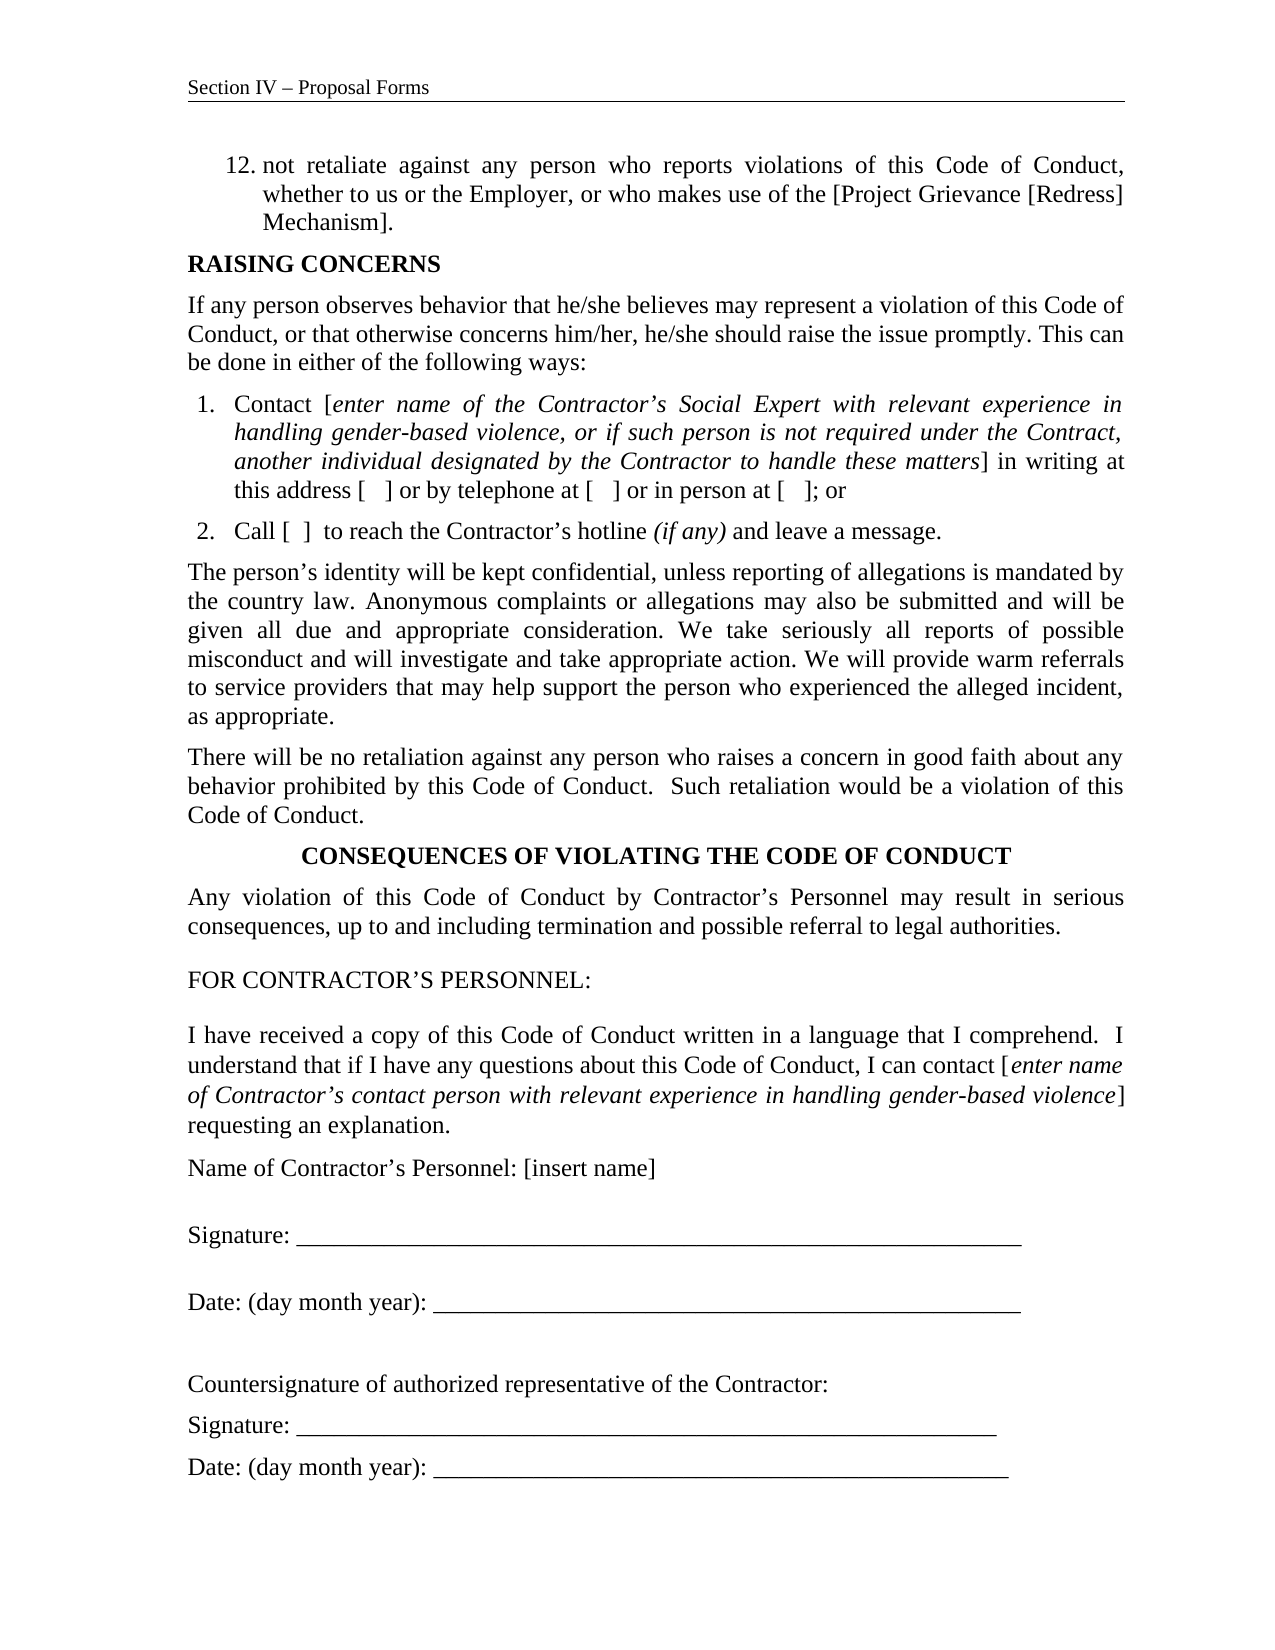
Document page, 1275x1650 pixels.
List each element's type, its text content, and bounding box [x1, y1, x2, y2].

list not retaliate against any person who reports violations of this Code of Conduct, whether to us or the Employer, or who makes use of the [Project Grievance [Redress] Mechanism]. [225, 150, 1125, 236]
text CONSEQUENCES OF VIOLATING THE CODE OF CONDUCT [187, 841, 1125, 870]
text Signature: ________________________________________________________ [187, 1411, 1125, 1439]
list Contact [enter name of the Contractor’s Social Expert with relevant experience in handling gender-based violence, or if such person is not required under the Contract, another individual designated by the Contractor to handle these matters] in writing at this address [ ] or by telephone at [ ] or in person at [ ]; or [196, 389, 1125, 504]
text Date: (day month year): ______________________________________________ [187, 1452, 1125, 1481]
text Signature: __________________________________________________________ [187, 1221, 1125, 1249]
text If any person observes behavior that he/she believes may represent a violation of this Code of Conduct, or that otherwise concerns him/her, he/she should raise the issue promptly. This can be done in either of the following ways: [187, 290, 1125, 376]
text I have received a copy of this Code of Conduct written in a language that I comprehend. I understand that if I have any questions about this Code of Conduct, I can contact [enter name of Contractor’s contact person with relevant experience in handling gender-based violence] requesting an explanation. [187, 1020, 1125, 1139]
text There will be no retaliation against any person who raises a concern in good faith about any behavior prohibited by this Code of Conduct. Such retaliation would be a violation of this Code of Conduct. [187, 742, 1125, 829]
text FOR CONTRACTOR’S PERSONNEL: [187, 965, 1125, 994]
list The person’s identity will be kept confidential, unless reporting of allegations is mandated by the country law. Anonymous complaints or allegations may also be submitted and will be given all due and appropriate consideration. We take seriously all reports of possible misconduct and will investigate and take appropriate action. We will provide warm referrals to service providers that may help support the person who experienced the alleged incident, as appropriate. [187, 557, 1125, 730]
list Call [ ] to reach the Contractor’s hotline (if any) and leave a message. [196, 516, 1125, 545]
text RAISING CONCERNS [187, 249, 1125, 277]
text Any violation of this Code of Conduct by Contractor’s Personnel may result in serious consequences, up to and including termination and possible referral to legal authorities. [187, 882, 1125, 940]
text Countersignature of authorized representative of the Contractor: [187, 1369, 1125, 1398]
text Name of Contractor’s Personnel: [insert name] [187, 1153, 1125, 1182]
text Date: (day month year): _______________________________________________ [187, 1287, 1125, 1316]
